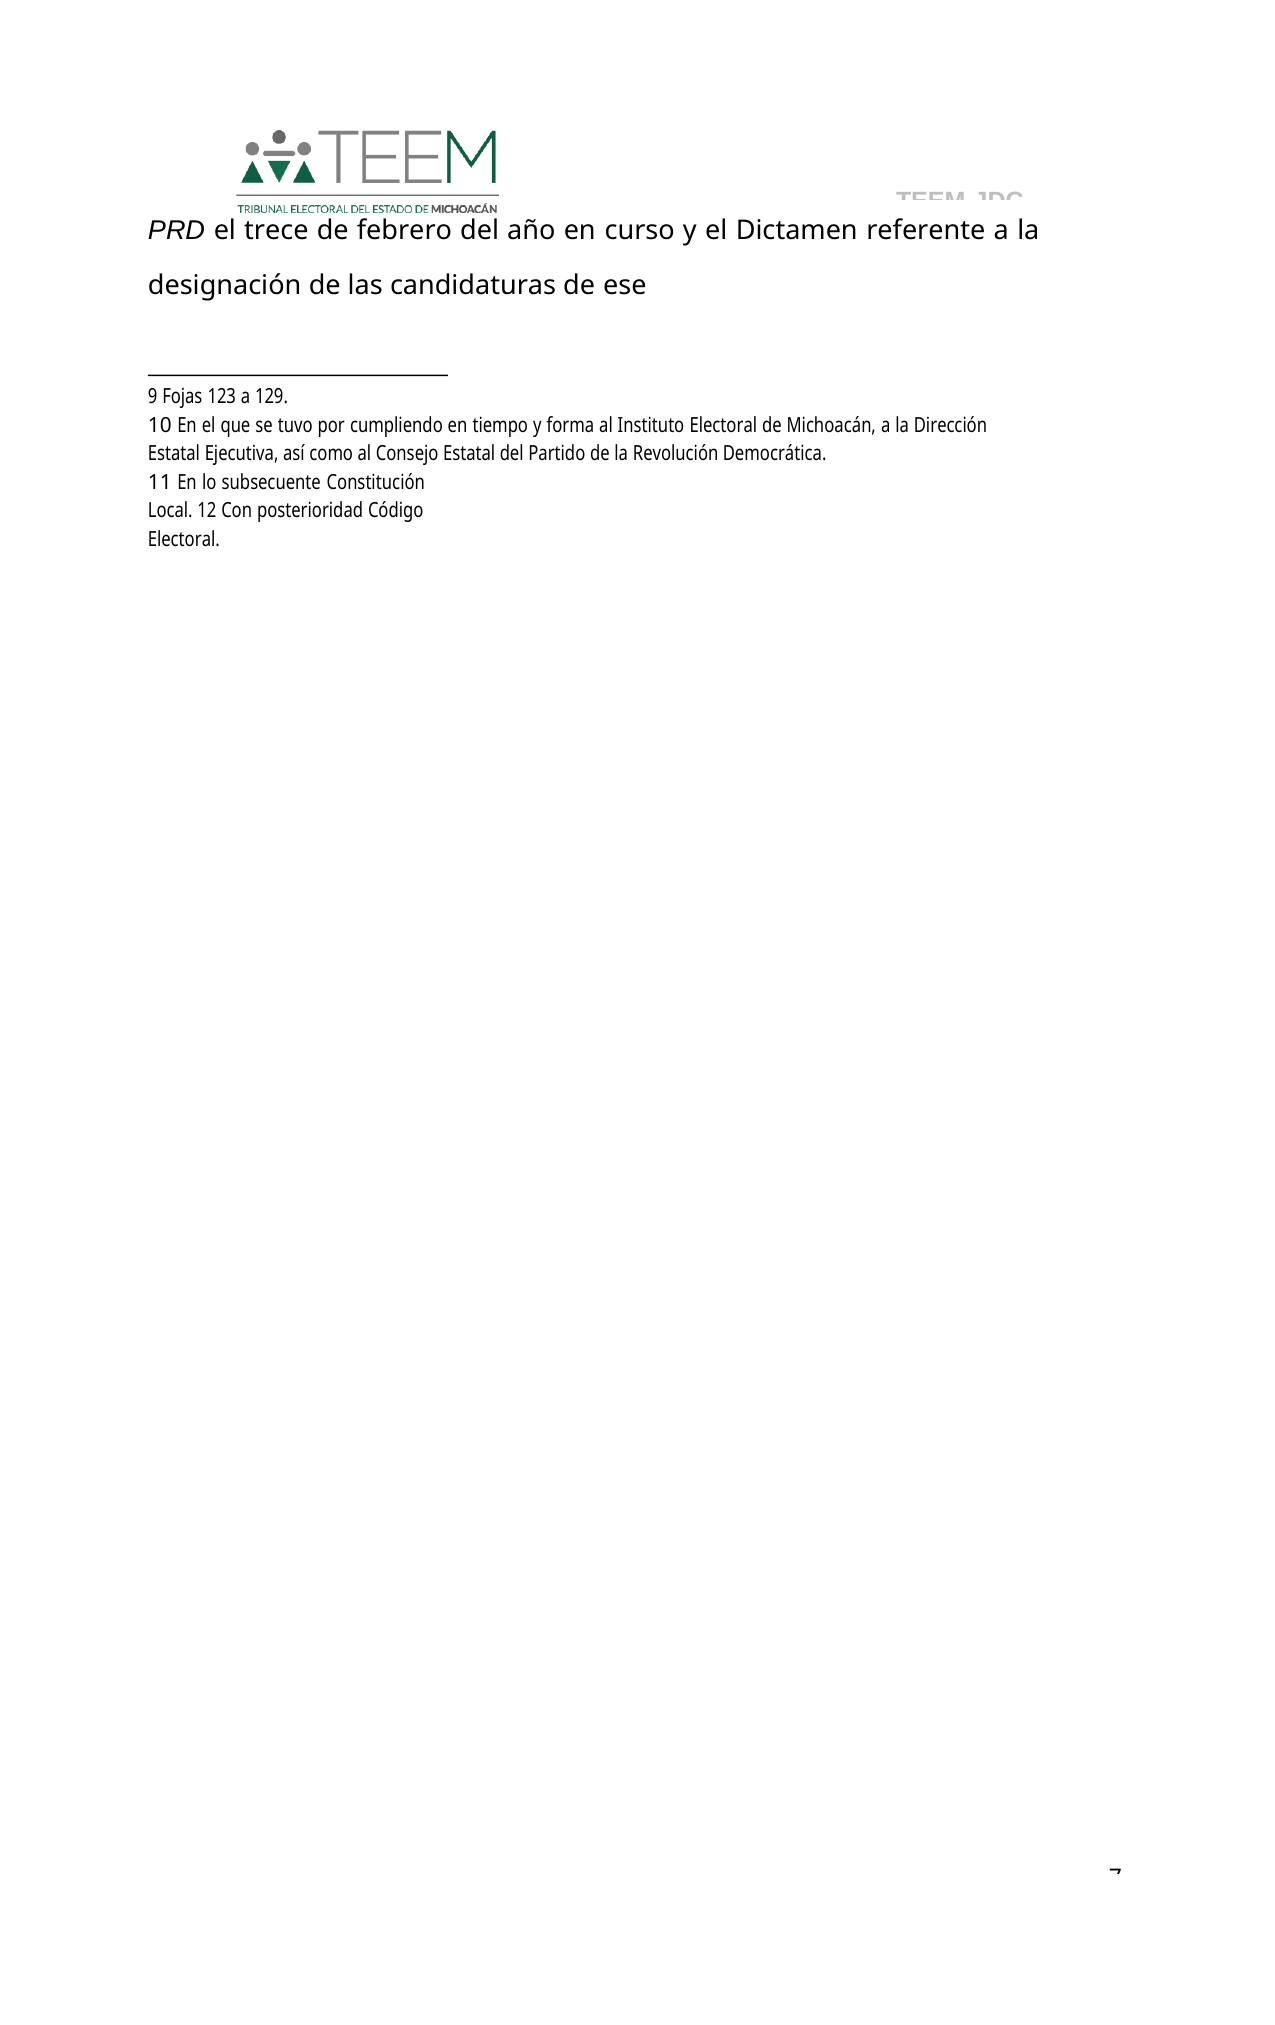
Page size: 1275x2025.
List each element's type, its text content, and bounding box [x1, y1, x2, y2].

picture [236, 130, 499, 210]
text 9 Fojas 123 a 129. [148, 382, 1148, 410]
list En el que se tuvo por cumpliendo en tiempo y forma al Instituto Electoral de Michoacán, a la Dirección Estatal Ejecutiva, así como al Consejo Estatal del Partido de la Revolución Democrática. [148, 410, 1001, 467]
list En lo subsecuente Constitución Local. 12 Con posterioridad Código Electoral. [148, 467, 461, 552]
